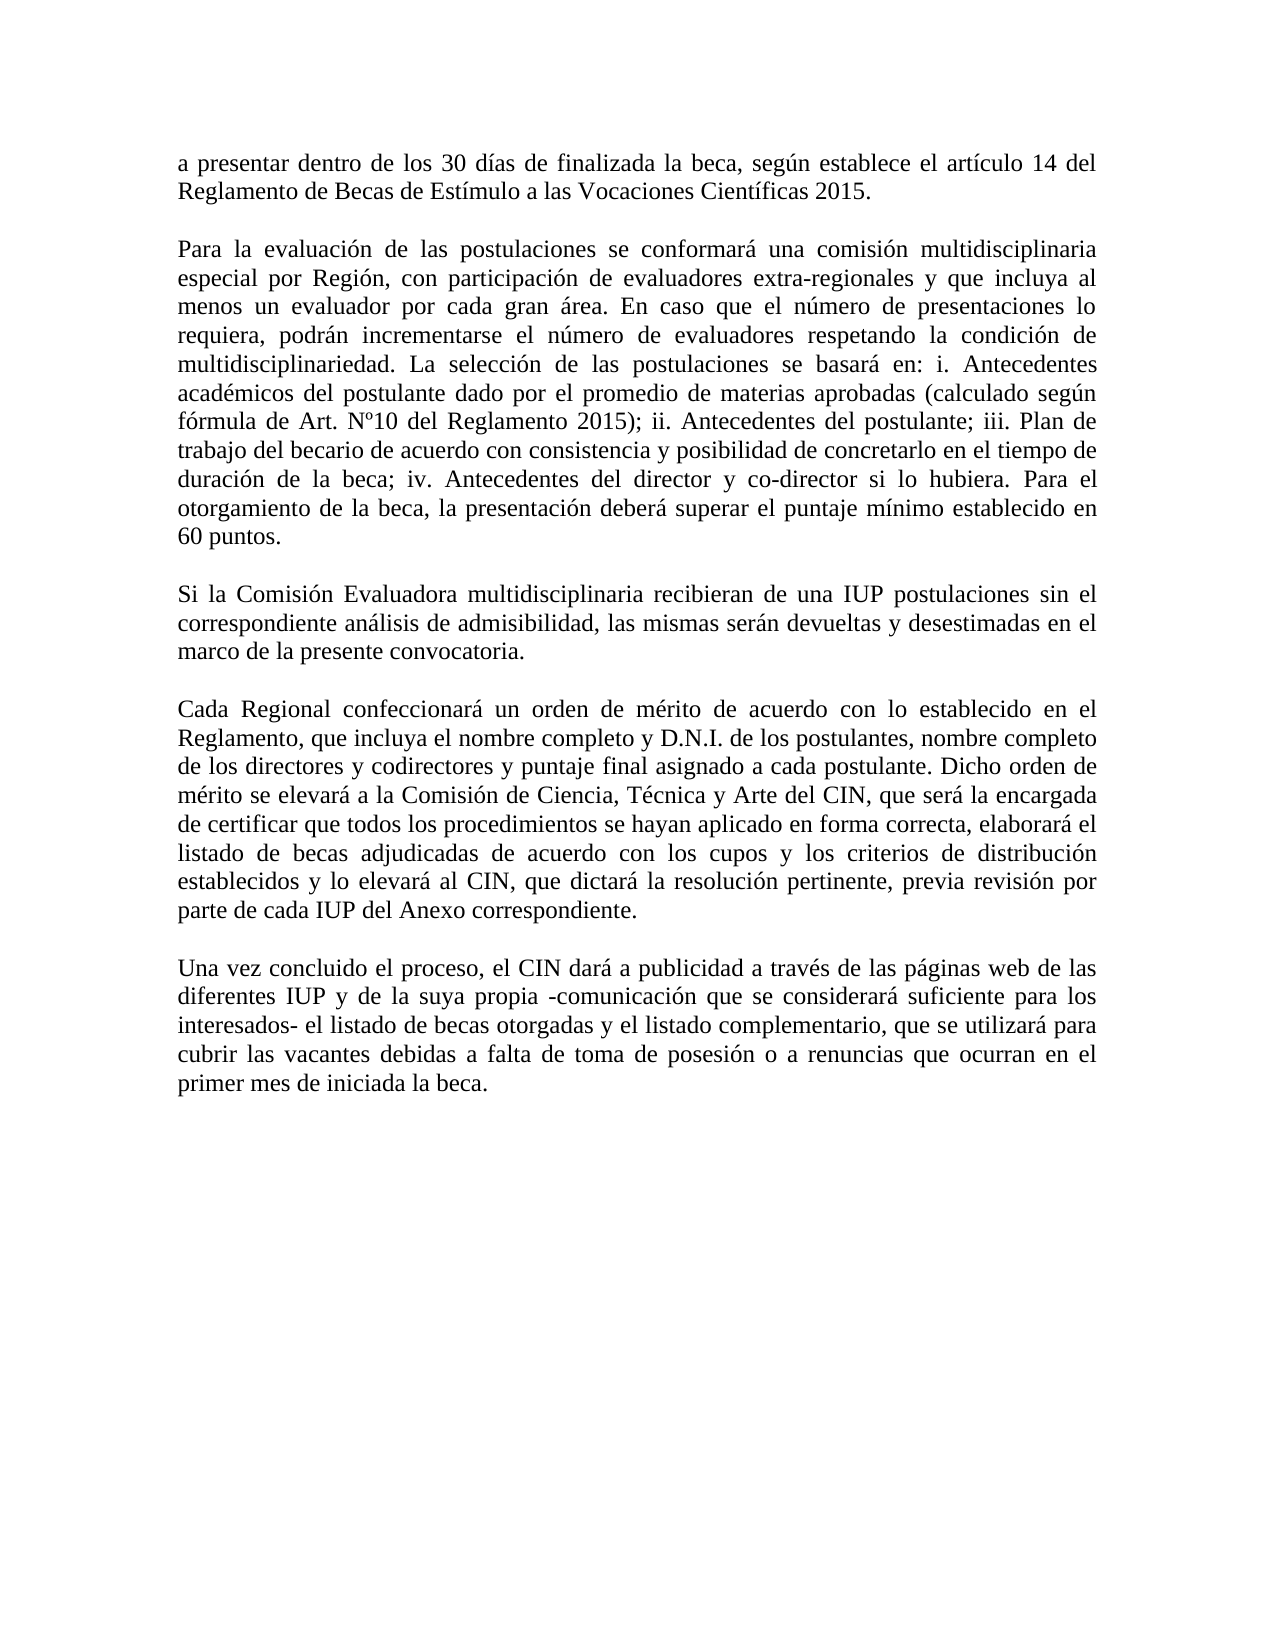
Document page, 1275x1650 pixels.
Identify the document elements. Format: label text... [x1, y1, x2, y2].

text Una vez concluido el proceso, el CIN dará a publicidad a través de las páginas web de las diferentes IUP y de la suya propia -comunicación que se considerará suficiente para los interesados- el listado de becas otorgadas y el listado complementario, que se utilizará para cubrir las vacantes debidas a falta de toma de posesión o a renuncias que ocurran en el primer mes de iniciada la beca. [177, 953, 1098, 1096]
text Para la evaluación de las postulaciones se conformará una comisión multidisciplinaria especial por Región, con participación de evaluadores extra-regionales y que incluya al menos un evaluador por cada gran área. En caso que el número de presentaciones lo requiera, podrán incrementarse el número de evaluadores respetando la condición de multidisciplinariedad. La selección de las postulaciones se basará en: i. Antecedentes académicos del postulante dado por el promedio de materias aprobadas (calculado según fórmula de Art. Nº10 del Reglamento 2015); ii. Antecedentes del postulante; iii. Plan de trabajo del becario de acuerdo con consistencia y posibilidad de concretarlo en el tiempo de duración de la beca; iv. Antecedentes del director y co-director si lo hubiera. Para el otorgamiento de la beca, la presentación deberá superar el puntaje mínimo establecido en 60 puntos. [177, 234, 1098, 550]
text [177, 148, 1098, 205]
text Cada Regional confeccionará un orden de mérito de acuerdo con lo establecido en el Reglamento, que incluya el nombre completo y D.N.I. de los postulantes, nombre completo de los directores y codirectores y puntaje final asignado a cada postulante. Dicho orden de mérito se elevará a la Comisión de Ciencia, Técnica y Arte del CIN, que será la encargada de certificar que todos los procedimientos se hayan aplicado en forma correcta, elaborará el listado de becas adjudicadas de acuerdo con los cupos y los criterios de distribución establecidos y lo elevará al CIN, que dictará la resolución pertinente, previa revisión por parte de cada IUP del Anexo correspondiente. [177, 694, 1098, 924]
text Si la Comisión Evaluadora multidisciplinaria recibieran de una IUP postulaciones sin el correspondiente análisis de admisibilidad, las mismas serán devueltas y desestimadas en el marco de la presente convocatoria. [177, 579, 1098, 665]
